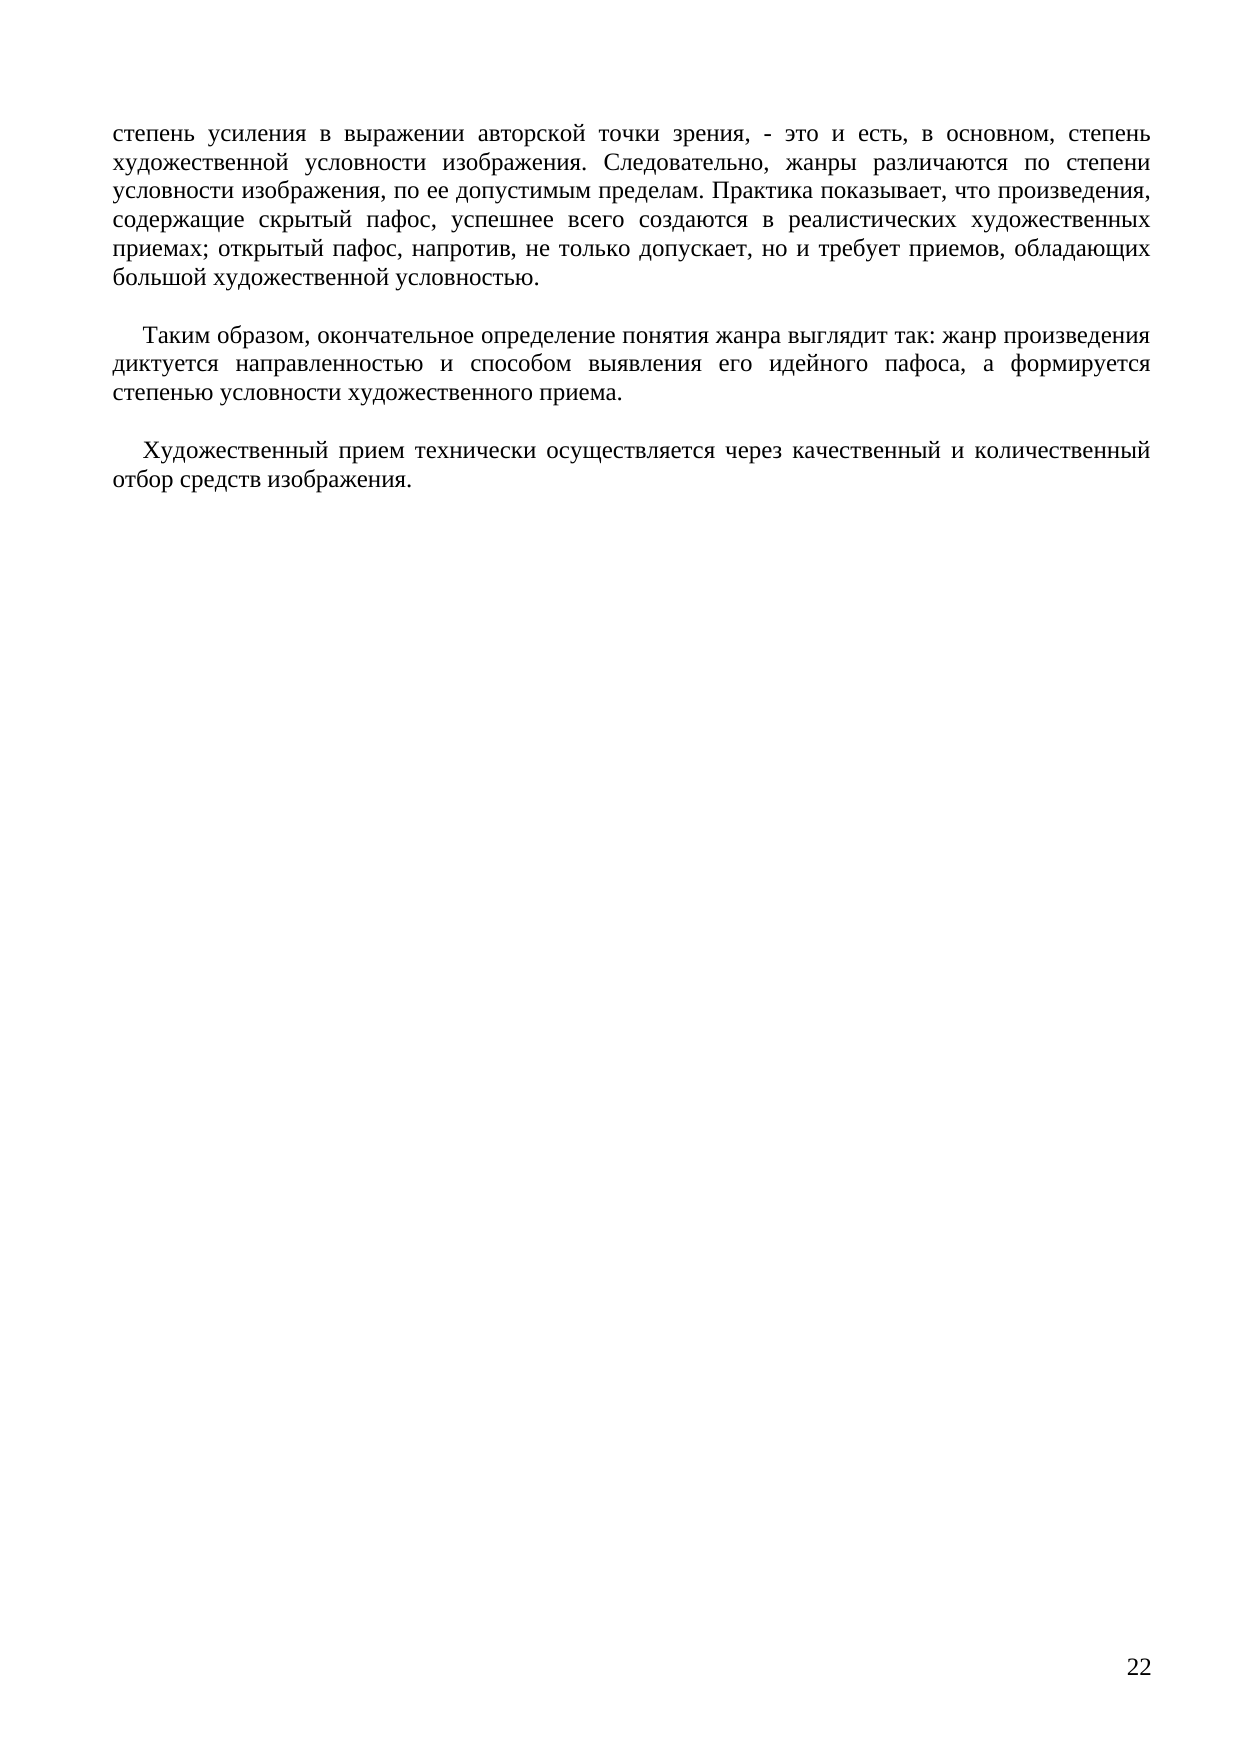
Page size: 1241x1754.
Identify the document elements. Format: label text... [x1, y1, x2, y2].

text Художественный прием технически осуществляется через качественный и количественный отбор средств изображения. [112, 435, 1152, 493]
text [112, 118, 1152, 291]
text Таким образом, окончательное определение понятия жанра выглядит так: жанр произведения диктуется направленностью и способом выявления его идейного пафоса, а формируется степенью условности художественного приема. [112, 320, 1152, 406]
